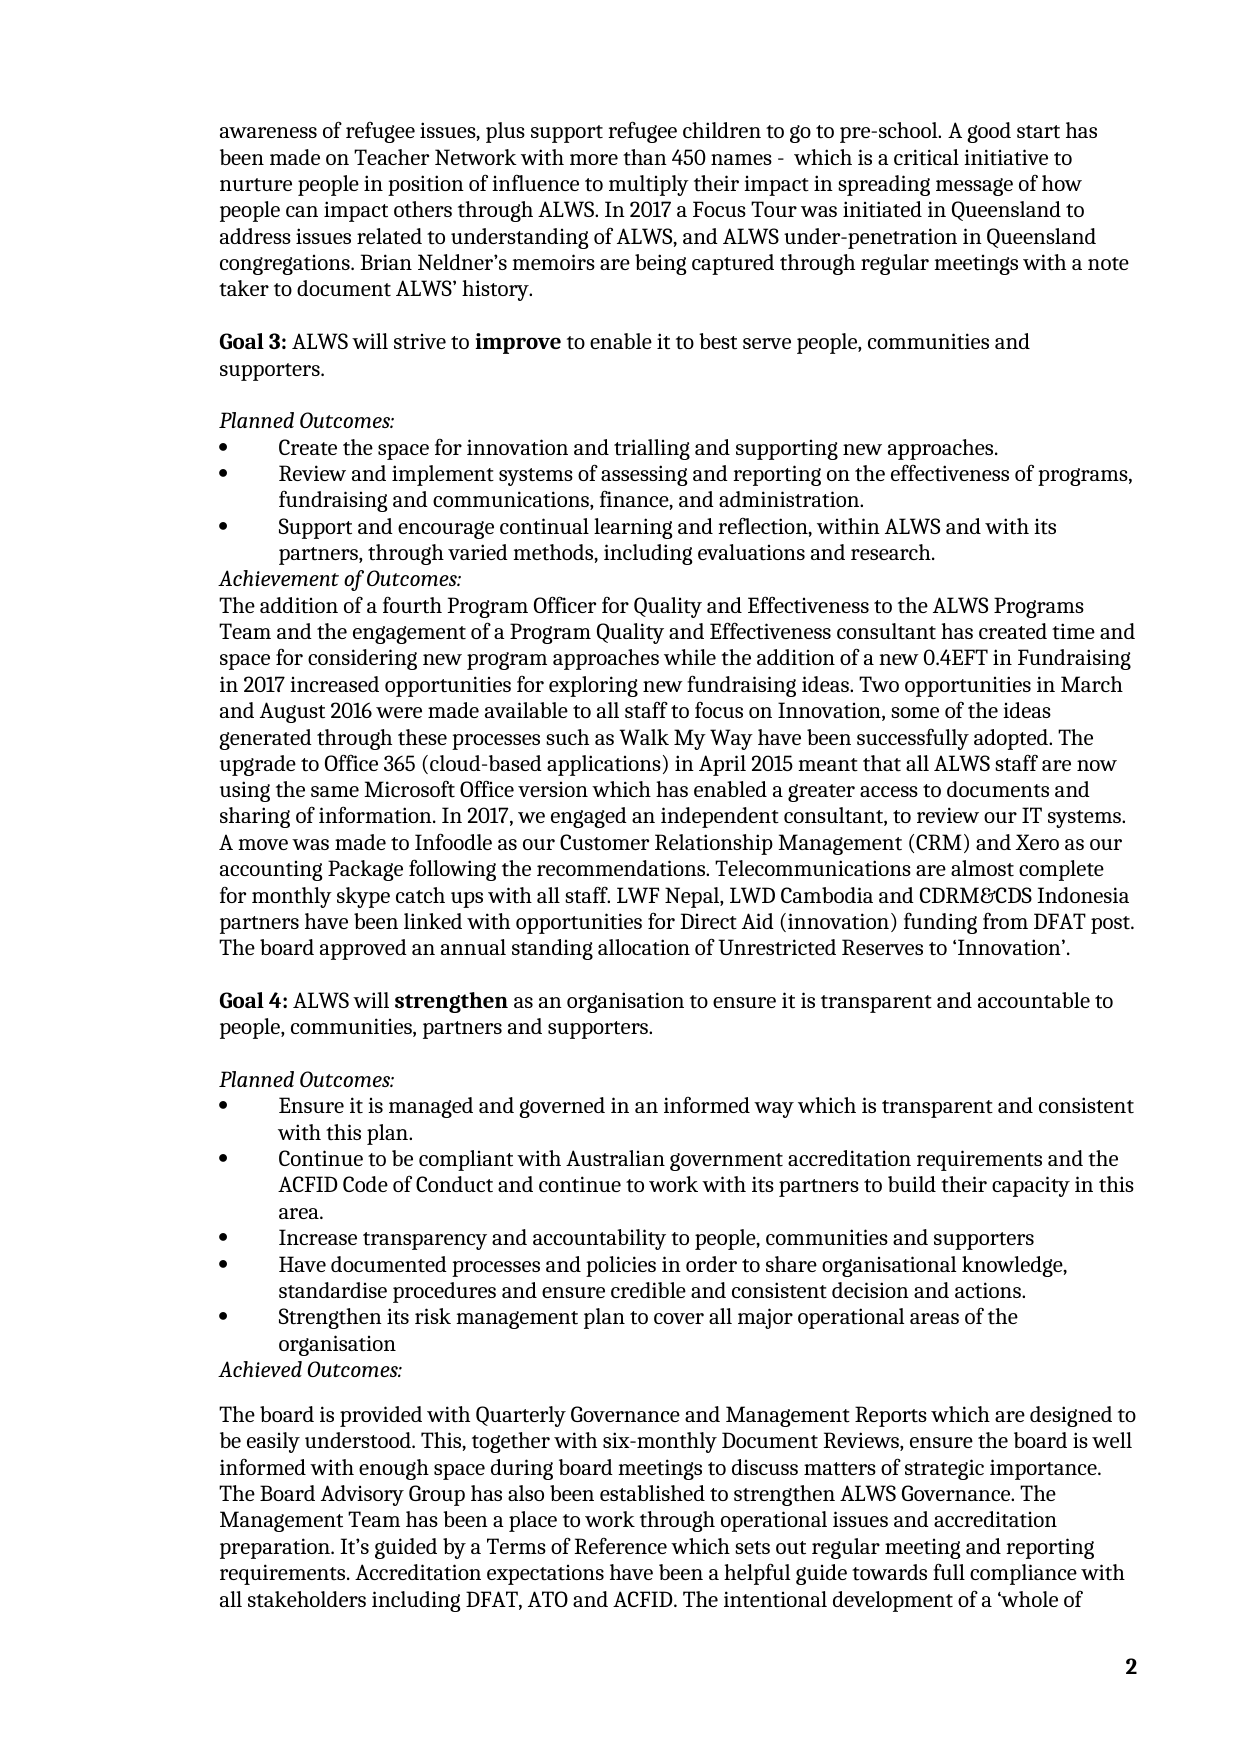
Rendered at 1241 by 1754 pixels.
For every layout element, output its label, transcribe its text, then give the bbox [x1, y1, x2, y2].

text Goal 4: ALWS will strengthen as an organisation to ensure it is transparent and accountable to people, communities, partners and supporters. [219, 988, 1137, 1041]
text Goal 3: ALWS will strive to improve to enable it to best serve people, communities and supporters. [219, 329, 1137, 382]
text Planned Outcomes: [219, 1067, 1137, 1093]
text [219, 118, 1137, 303]
list Review and implement systems of assessing and reporting on the effectiveness of programs, fundraising and communications, finance, and administration. [219, 461, 1137, 513]
text The addition of a fourth Program Officer for Quality and Effectiveness to the ALWS Programs Team and the engagement of a Program Quality and Effectiveness consultant has created time and space for considering new program approaches while the addition of a new 0.4EFT in Fundraising in 2017 increased opportunities for exploring new fundraising ideas. Two opportunities in March and August 2016 were made available to all staff to focus on Innovation, some of the ideas generated through these processes such as Walk My Way have been successfully adopted. The upgrade to Office 365 (cloud-based applications) in April 2015 meant that all ALWS staff are now using the same Microsoft Office version which has enabled a greater access to documents and sharing of information. In 2017, we engaged an independent consultant, to review our IT systems. A move was made to Infoodle as our Customer Relationship Management (CRM) and Xero as our accounting Package following the recommendations. Telecommunications are almost complete for monthly skype catch ups with all staff. LWF Nepal, LWD Cambodia and CDRM&CDS Indonesia partners have been linked with opportunities for Direct Aid (innovation) funding from DFAT post. The board approved an annual standing allocation of Unrestricted Reserves to ‘Innovation’. [219, 592, 1137, 961]
text Planned Outcomes: [219, 408, 1137, 434]
list Continue to be compliant with Australian government accreditation requirements and the ACFID Code of Conduct and continue to work with its partners to build their capacity in this area. [219, 1146, 1137, 1225]
text Achieved Outcomes: [219, 1357, 1137, 1383]
list Ensure it is managed and governed in an informed way which is transparent and consistent with this plan. [219, 1093, 1137, 1146]
text Achievement of Outcomes: [219, 566, 1137, 592]
list Increase transparency and accountability to people, communities and supporters [219, 1225, 1137, 1251]
list Strengthen its risk management plan to cover all major operational areas of the organisation [219, 1304, 1137, 1357]
list Support and encourage continual learning and reflection, within ALWS and with its partners, through varied methods, including evaluations and research. [219, 513, 1137, 566]
list Create the space for innovation and trialling and supporting new approaches. [219, 434, 1137, 461]
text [219, 1402, 1137, 1613]
list Have documented processes and policies in order to share organisational knowledge, standardise procedures and ensure credible and consistent decision and actions. [219, 1251, 1137, 1304]
